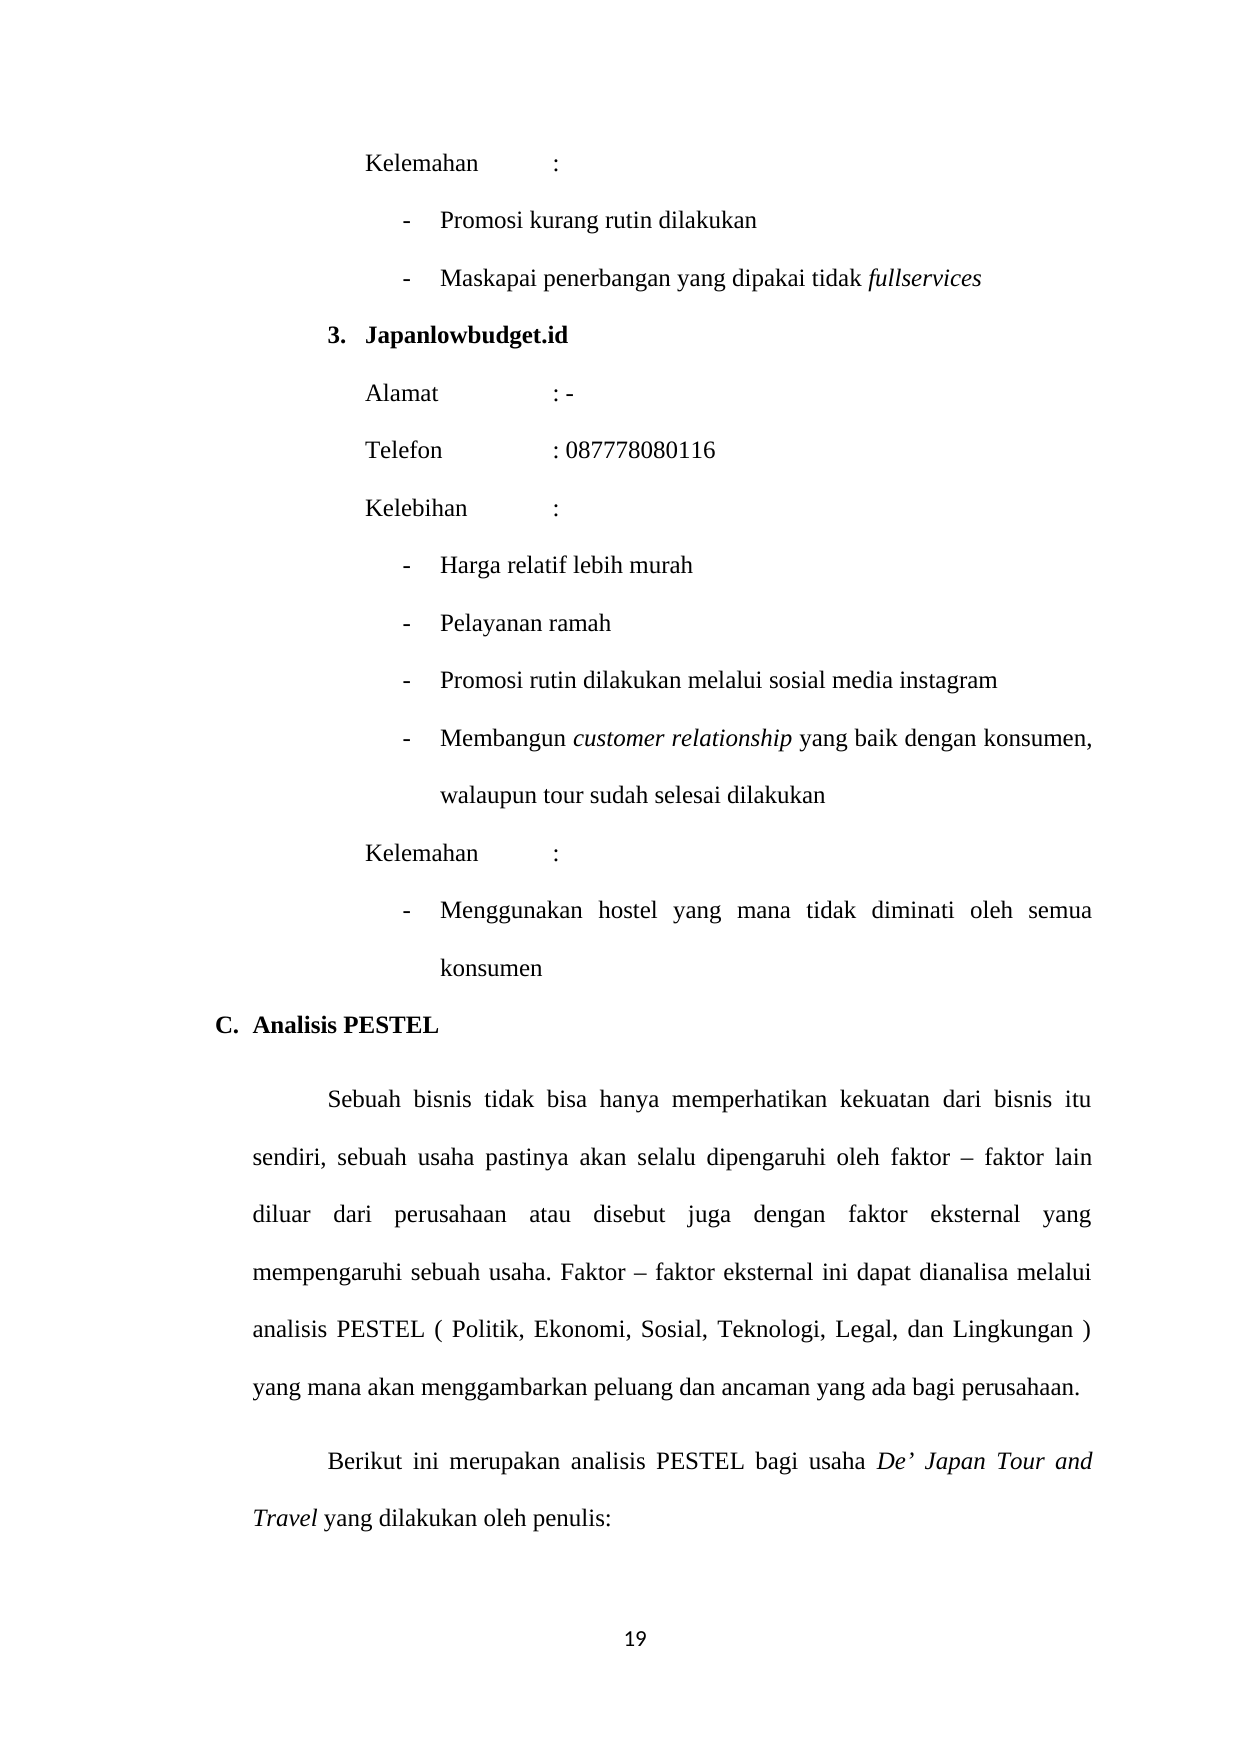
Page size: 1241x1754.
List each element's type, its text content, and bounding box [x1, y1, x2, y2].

list Alamat : - [365, 378, 1092, 406]
list Kelemahan : [365, 148, 1092, 176]
text Berikut ini merupakan analisis PESTEL bagi usaha De’ Japan Tour and Travel yang dilakukan oleh penulis: [252, 1446, 1092, 1532]
list Maskapai penerbangan yang dipakai tidak fullservices [402, 263, 1092, 291]
list Harga relatif lebih murah [402, 550, 1092, 579]
list Pelayanan ramah [402, 608, 1092, 636]
list Kelebihan : [365, 493, 1092, 521]
list Menggunakan hostel yang mana tidak diminati oleh semua konsumen [402, 895, 1092, 981]
text Sebuah bisnis tidak bisa hanya memperhatikan kekuatan dari bisnis itu sendiri, sebuah usaha pastinya akan selalu dipengaruhi oleh faktor – faktor lain diluar dari perusahaan atau disebut juga dengan faktor eksternal yang mempengaruhi sebuah usaha. Faktor – faktor eksternal ini dapat dianalisa melalui analisis PESTEL ( Politik, Ekonomi, Sosial, Teknologi, Legal, dan Lingkungan ) yang mana akan menggambarkan peluang dan ancaman yang ada bagi perusahaan. [252, 1084, 1092, 1401]
list Promosi rutin dilakukan melalui sosial media instagram [402, 665, 1092, 694]
list Analisis PESTEL [215, 1010, 1092, 1039]
list Membangun customer relationship yang baik dengan konsumen, walaupun tour sudah selesai dilakukan [402, 723, 1092, 809]
list Promosi kurang rutin dilakukan [402, 205, 1092, 234]
list Kelemahan : [365, 838, 1092, 866]
list Telefon : 087778080116 [365, 435, 1092, 464]
list Japanlowbudget.id [327, 320, 1092, 349]
